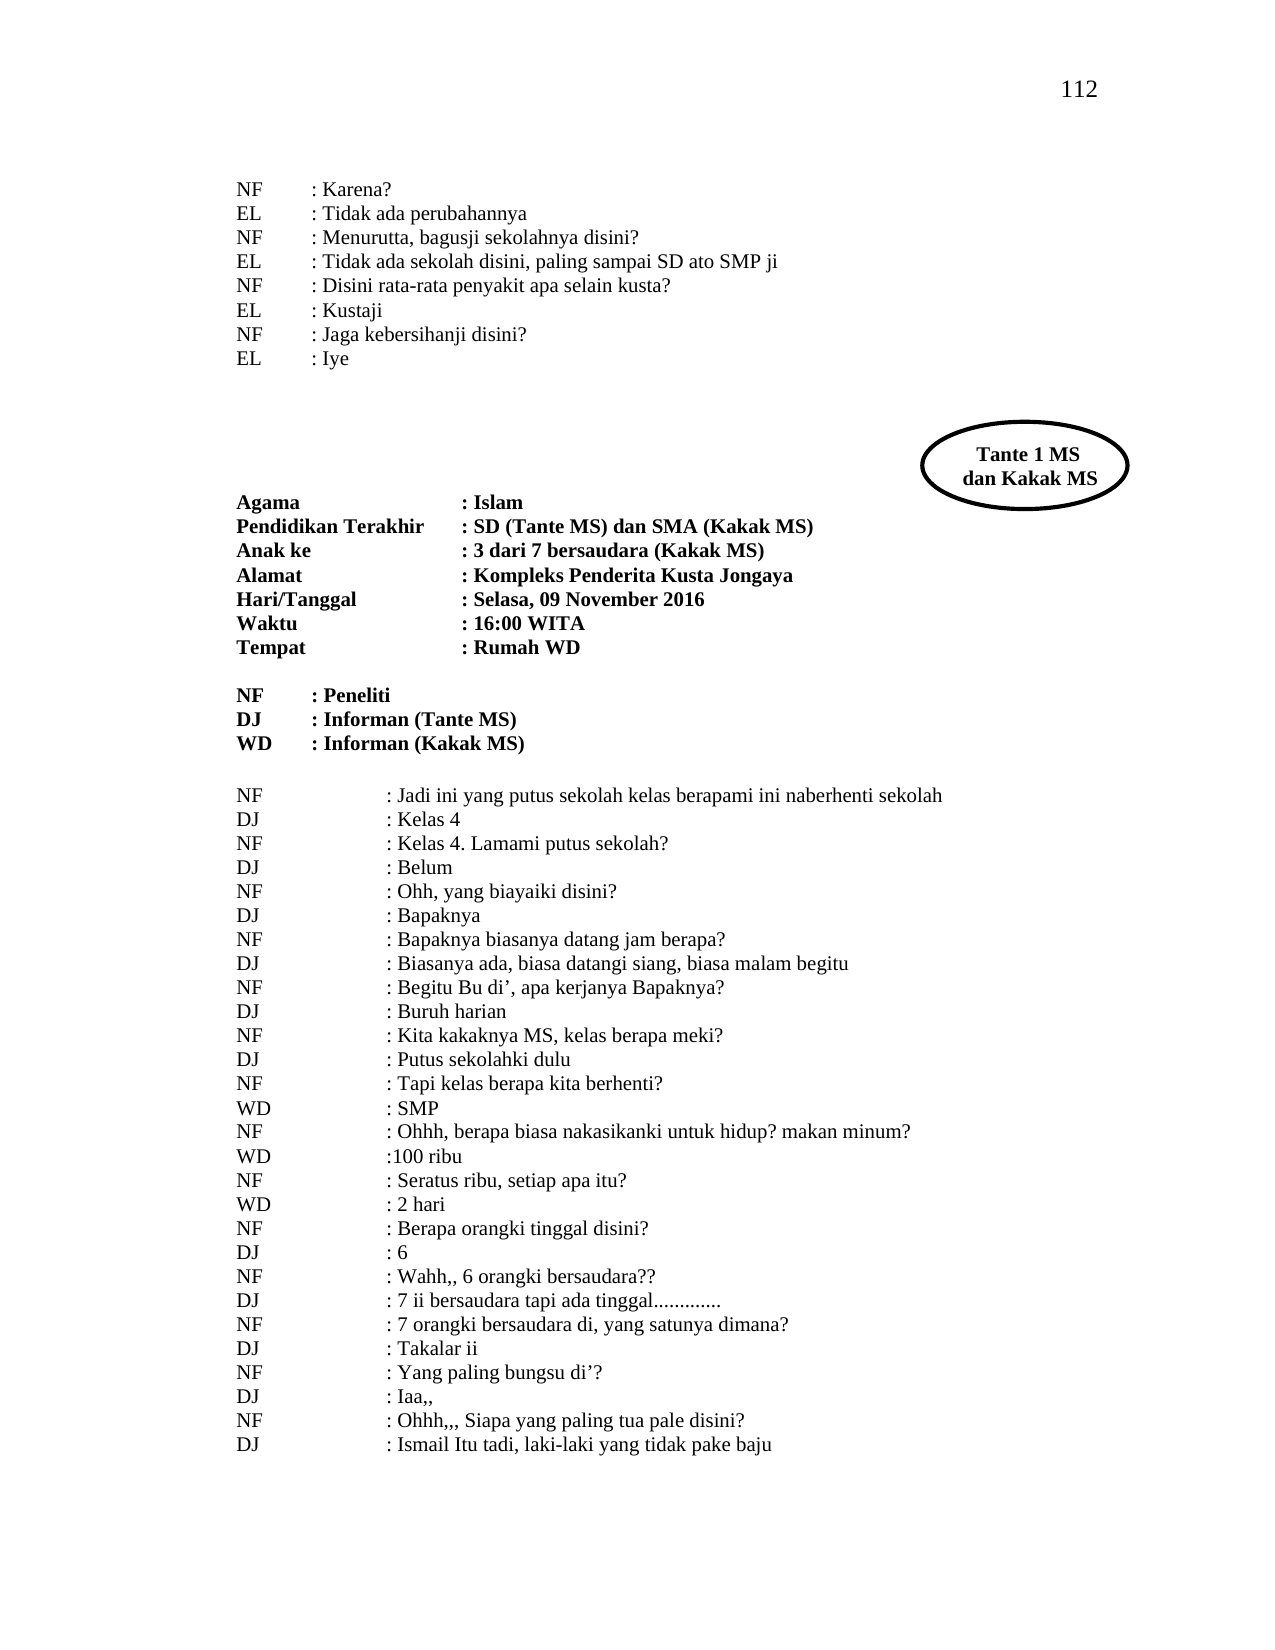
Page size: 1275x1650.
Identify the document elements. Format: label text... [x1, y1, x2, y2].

text NF : Bapaknya biasanya datang jam berapa? [236, 927, 1098, 951]
text NF : Jaga kebersihanji disini? [236, 322, 1098, 346]
text DJ : Iaa,, [236, 1384, 1098, 1408]
text dan Kakak MS [236, 466, 1098, 490]
text DJ : Buruh harian [236, 999, 1098, 1023]
text EL : Tidak ada perubahannya [236, 201, 1098, 225]
text Alamat : Kompleks Penderita Kusta Jongaya [236, 562, 1098, 587]
text NF : Berapa orangki tinggal disini? [236, 1216, 1098, 1240]
text NF : Ohhh, berapa biasa nakasikanki untuk hidup? makan minum? [236, 1119, 1098, 1143]
text WD : 2 hari [236, 1192, 1098, 1216]
text DJ : Informan (Tante MS) [236, 707, 1098, 731]
text NF : Kelas 4. Lamami putus sekolah? [236, 831, 1098, 855]
text NF : Peneliti [236, 683, 1098, 707]
text NF : Yang paling bungsu di’? [236, 1360, 1098, 1384]
text DJ : Bapaknya [236, 903, 1098, 927]
text NF : Karena? [236, 177, 1098, 201]
text Pendidikan Terakhir : SD (Tante MS) dan SMA (Kakak MS) [236, 514, 1098, 538]
text NF : Jadi ini yang putus sekolah kelas berapami ini naberhenti sekolah [236, 783, 1098, 807]
text Anak ke : 3 dari 7 bersaudara (Kakak MS) [236, 538, 1098, 562]
text NF : 7 orangki bersaudara di, yang satunya dimana? [236, 1312, 1098, 1336]
text DJ : Kelas 4 [236, 807, 1098, 831]
text NF : Ohhh,,, Siapa yang paling tua pale disini? [236, 1408, 1098, 1432]
text EL : Tidak ada sekolah disini, paling sampai SD ato SMP ji [236, 249, 1098, 273]
text Tante 1 MS [911, 442, 1098, 466]
text Agama : Islam [236, 490, 1098, 514]
text NF : Disini rata-rata penyakit apa selain kusta? [236, 273, 1098, 297]
text DJ : Belum [236, 855, 1098, 879]
text NF : Ohh, yang biayaiki disini? [236, 879, 1098, 903]
text NF : Wahh,, 6 orangki bersaudara?? [236, 1264, 1098, 1288]
text NF : Seratus ribu, setiap apa itu? [236, 1168, 1098, 1192]
text WD : Informan (Kakak MS) [236, 731, 1098, 755]
text NF : Begitu Bu di’, apa kerjanya Bapaknya? [236, 975, 1098, 999]
text Hari/Tanggal : Selasa, 09 November 2016 [236, 587, 1098, 611]
text WD : SMP [236, 1095, 1098, 1119]
text EL : Kustaji [236, 297, 1098, 322]
text DJ : Ismail Itu tadi, laki-laki yang tidak pake baju [236, 1432, 1098, 1456]
text DJ : 7 ii bersaudara tapi ada tinggal............. [236, 1288, 1098, 1312]
text DJ : Biasanya ada, biasa datangi siang, biasa malam begitu [236, 951, 1098, 975]
text DJ : 6 [236, 1240, 1098, 1264]
text DJ : Takalar ii [236, 1336, 1098, 1360]
text EL : Iye [236, 346, 1098, 370]
text Tempat : Rumah WD [236, 635, 1098, 659]
text NF : Kita kakaknya MS, kelas berapa meki? [236, 1023, 1098, 1047]
text Waktu : 16:00 WITA [236, 611, 1098, 635]
text DJ : Putus sekolahki dulu [236, 1047, 1098, 1071]
text NF : Tapi kelas berapa kita berhenti? [236, 1071, 1098, 1095]
text WD :100 ribu [236, 1143, 1098, 1168]
text NF : Menurutta, bagusji sekolahnya disini? [236, 225, 1098, 249]
